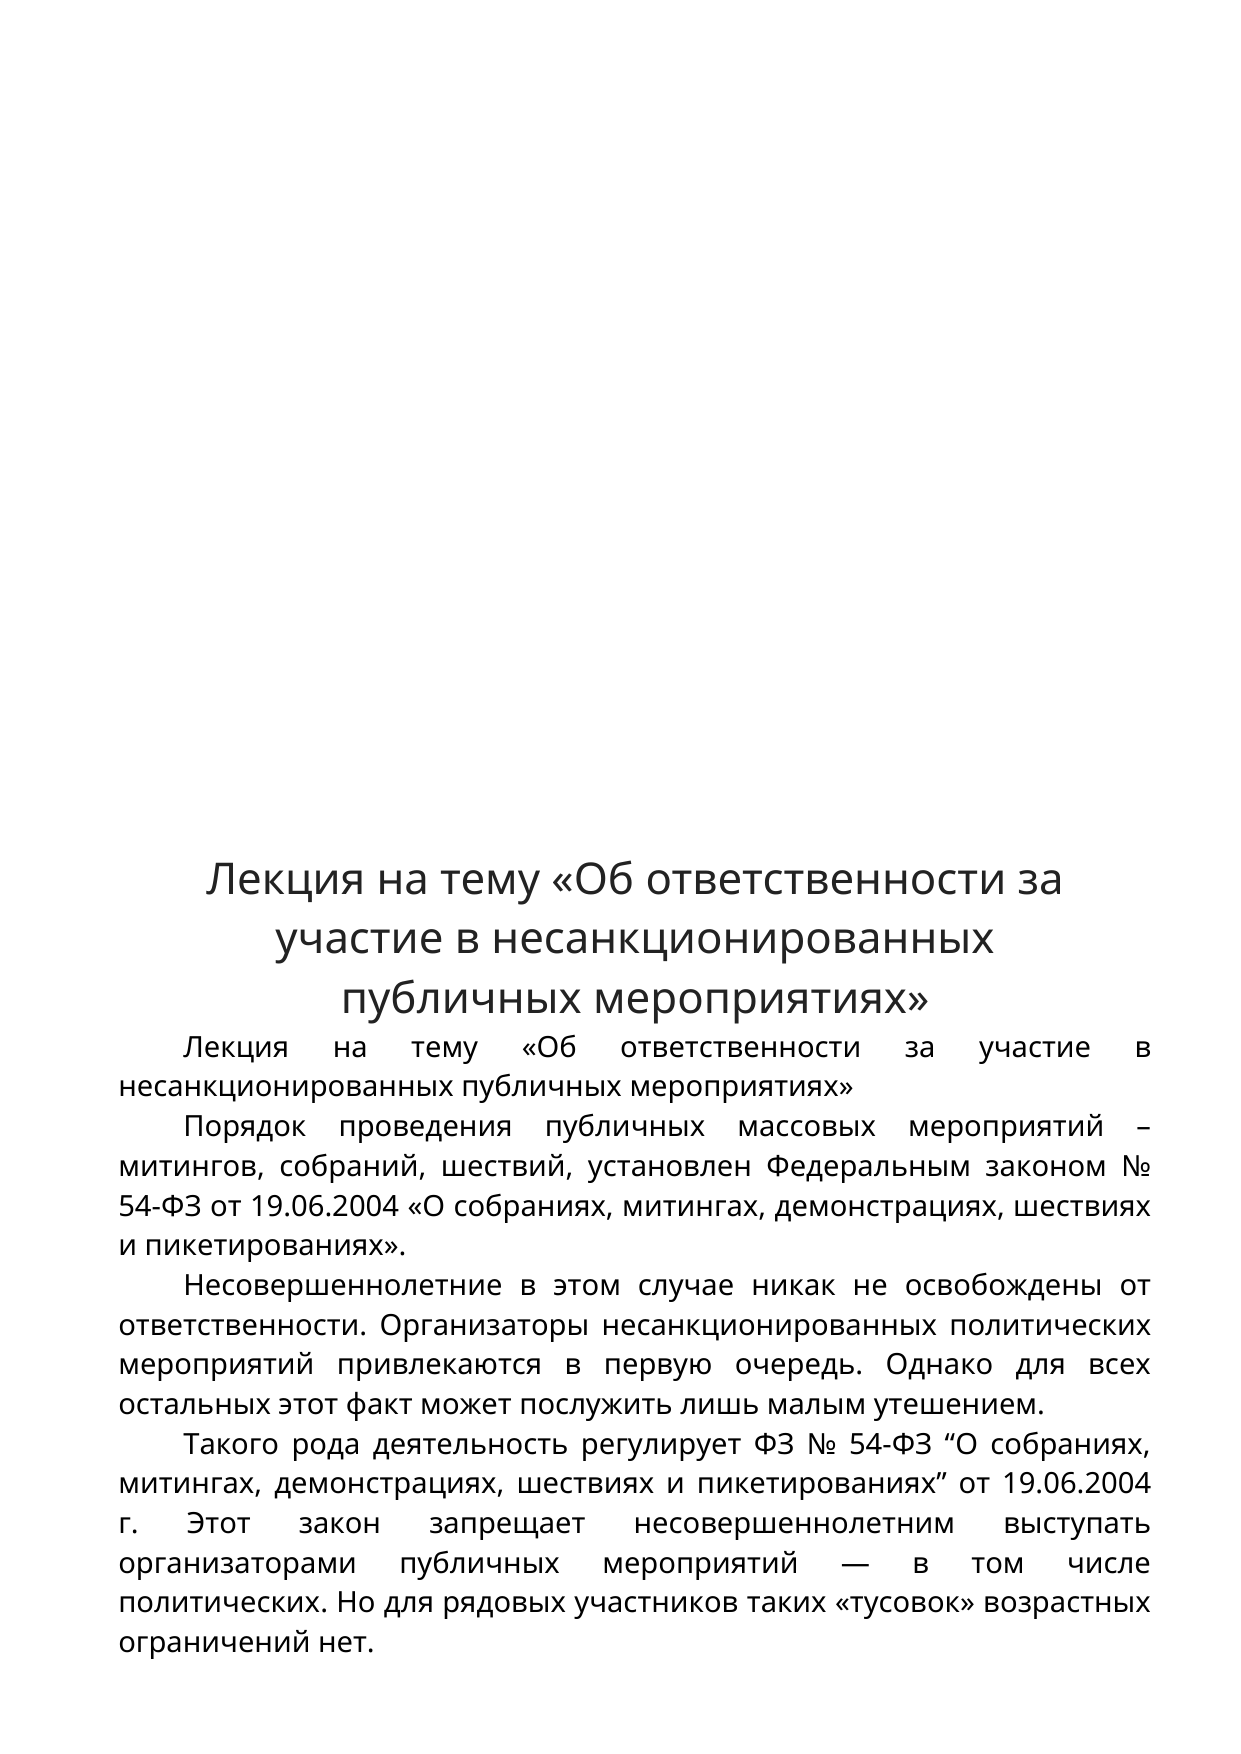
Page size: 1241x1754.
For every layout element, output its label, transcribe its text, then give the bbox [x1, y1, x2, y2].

text публичных мероприятиях» [118, 966, 1152, 1026]
text Несовершеннолетние в этом случае никак не освобождены от ответственности. Организаторы несанкционированных политических мероприятий привлекаются в первую очередь. Однако для всех остальных этот факт может послужить лишь малым утешением. [118, 1264, 1152, 1423]
text Лекция на тему «Об ответственности за [118, 847, 1152, 907]
text Лекция на тему «Об ответственности за участие в несанкционированных публичных мероприятиях» [118, 1026, 1152, 1105]
text Порядок проведения публичных массовых мероприятий – митингов, собраний, шествий, установлен Федеральным законом № 54-ФЗ от 19.06.2004 «О собраниях, митингах, демонстрациях, шествиях и пикетированиях». [118, 1105, 1152, 1264]
text участие в несанкционированных [118, 907, 1152, 966]
text Такого рода деятельность регулирует ФЗ № 54-ФЗ “О собраниях, митингах, демонстрациях, шествиях и пикетированиях” от 19.06.2004 г. Этот закон запрещает несовершеннолетним выступать организаторами публичных мероприятий — в том числе политических. Но для рядовых участников таких «тусовок» возрастных ограничений нет. [118, 1423, 1152, 1661]
